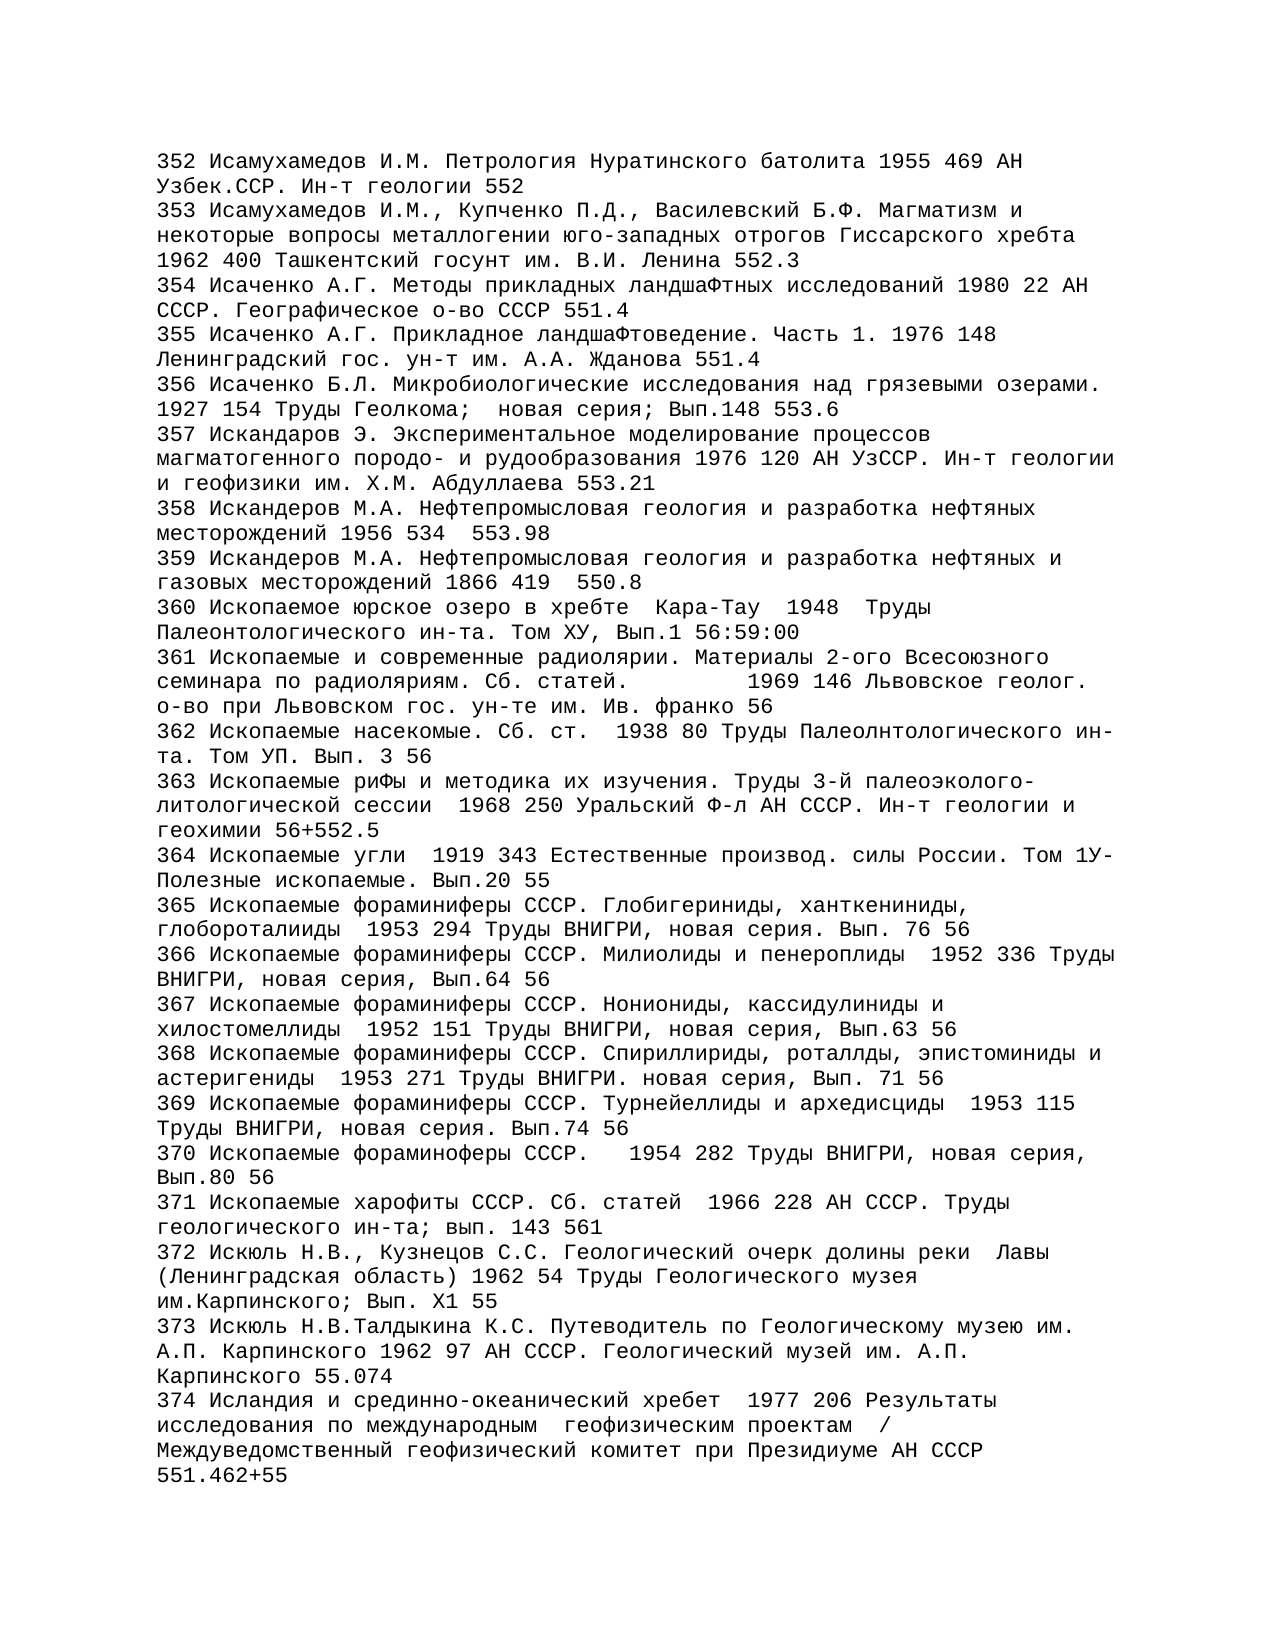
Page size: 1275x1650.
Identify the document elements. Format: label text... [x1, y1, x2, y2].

text 356 Исаченко Б.Л. Микробиологические исследования над грязевыми озерами. 1927 154 Труды Геолкома; новая серия; Вып.148 553.6 [156, 373, 1118, 423]
text 360 Ископаемое юрское озеро в хребте Кара-Тау 1948 Труды Палеонтологического ин-та. Том ХУ, Вып.1 56:59:00 [156, 596, 1118, 646]
text 366 Ископаемые фораминиферы СССР. Милиолиды и пенероплиды 1952 336 Труды ВНИГРИ, новая серия, Вып.64 56 [156, 943, 1118, 993]
text 362 Ископаемые насекомые. Сб. ст. 1938 80 Труды Палеолнтологического ин-та. Том УП. Вып. 3 56 [156, 720, 1118, 770]
text 371 Ископаемые харофиты СССР. Сб. статей 1966 228 АН СССР. Труды геологического ин-та; вып. 143 561 [156, 1191, 1118, 1241]
text 353 Исамухамедов И.М., Купченко П.Д., Василевский Б.Ф. Магматизм и некоторые вопросы металлогении юго-западных отрогов Гиссарского хребта 1962 400 Ташкентский госунт им. В.И. Ленина 552.3 [156, 199, 1118, 274]
text 355 Исаченко А.Г. Прикладное ландшаФтоведение. Часть 1. 1976 148 Ленинградский гос. ун-т им. А.А. Жданова 551.4 [156, 323, 1118, 373]
text 367 Ископаемые фораминиферы СССР. Нониониды, кассидулиниды и хилостомеллиды 1952 151 Труды ВНИГРИ, новая серия, Вып.63 56 [156, 993, 1118, 1042]
text 374 Исландия и срединно-океанический хребет 1977 206 Результаты исследования по международным геофизическим проектам / Междуведомственный геофизический комитет при Президиуме АН СССР 551.462+55 [156, 1389, 1118, 1489]
text 368 Ископаемые фораминиферы СССР. Спириллириды, роталлды, эпистоминиды и астеригениды 1953 271 Труды ВНИГРИ. новая серия, Вып. 71 56 [156, 1042, 1118, 1092]
text 364 Ископаемые угли 1919 343 Естественные производ. силы России. Том 1У- Полезные ископаемые. Вып.20 55 [156, 844, 1118, 894]
text 354 Исаченко А.Г. Методы прикладных ландшаФтных исследований 1980 22 АН СССР. Географическое о-во СССР 551.4 [156, 274, 1118, 323]
text 369 Ископаемые фораминиферы СССР. Турнейеллиды и архедисциды 1953 115 Труды ВНИГРИ, новая серия. Вып.74 56 [156, 1092, 1118, 1142]
text 363 Ископаемые риФы и методика их изучения. Труды 3-й палеоэколого-литологической сессии 1968 250 Уральский Ф-л АН СССР. Ин-т геологии и геохимии 56+552.5 [156, 770, 1118, 844]
text 361 Ископаемые и современные радиолярии. Материалы 2-ого Всесоюзного семинара по радиоляриям. Сб. статей. 1969 146 Львовское геолог. о-во при Львовском гос. ун-те им. Ив. франко 56 [156, 646, 1118, 720]
text 373 Искюль Н.В.Талдыкина К.С. Путеводитель по Геологическому музею им. А.П. Карпинского 1962 97 АН СССР. Геологический музей им. А.П. Карпинского 55.074 [156, 1315, 1118, 1389]
text 365 Ископаемые фораминиферы СССР. Глобигериниды, ханткениниды, глобороталииды 1953 294 Труды ВНИГРИ, новая серия. Вып. 76 56 [156, 894, 1118, 943]
text 358 Искандеров М.А. Нефтепромысловая геология и разработка нефтяных месторождений 1956 534 553.98 [156, 497, 1118, 547]
text 352 Исамухамедов И.М. Петрология Нуратинского батолита 1955 469 АН Узбек.ССР. Ин-т геологии 552 [156, 150, 1118, 199]
text 370 Ископаемые фораминоферы СССР. 1954 282 Труды ВНИГРИ, новая серия, Вып.80 56 [156, 1142, 1118, 1191]
text 359 Искандеров М.А. Нефтепромысловая геология и разработка нефтяных и газовых месторождений 1866 419 550.8 [156, 547, 1118, 596]
text 357 Искандаров Э. Экспериментальное моделирование процессов магматогенного породо- и рудообразования 1976 120 АН УзССР. Ин-т геологии и геофизики им. Х.М. Абдуллаева 553.21 [156, 423, 1118, 497]
text 372 Искюль Н.В., Кузнецов С.С. Геологический очерк долины реки Лавы (Ленинградская область) 1962 54 Труды Геологического музея им.Карпинского; Вып. Х1 55 [156, 1241, 1118, 1315]
